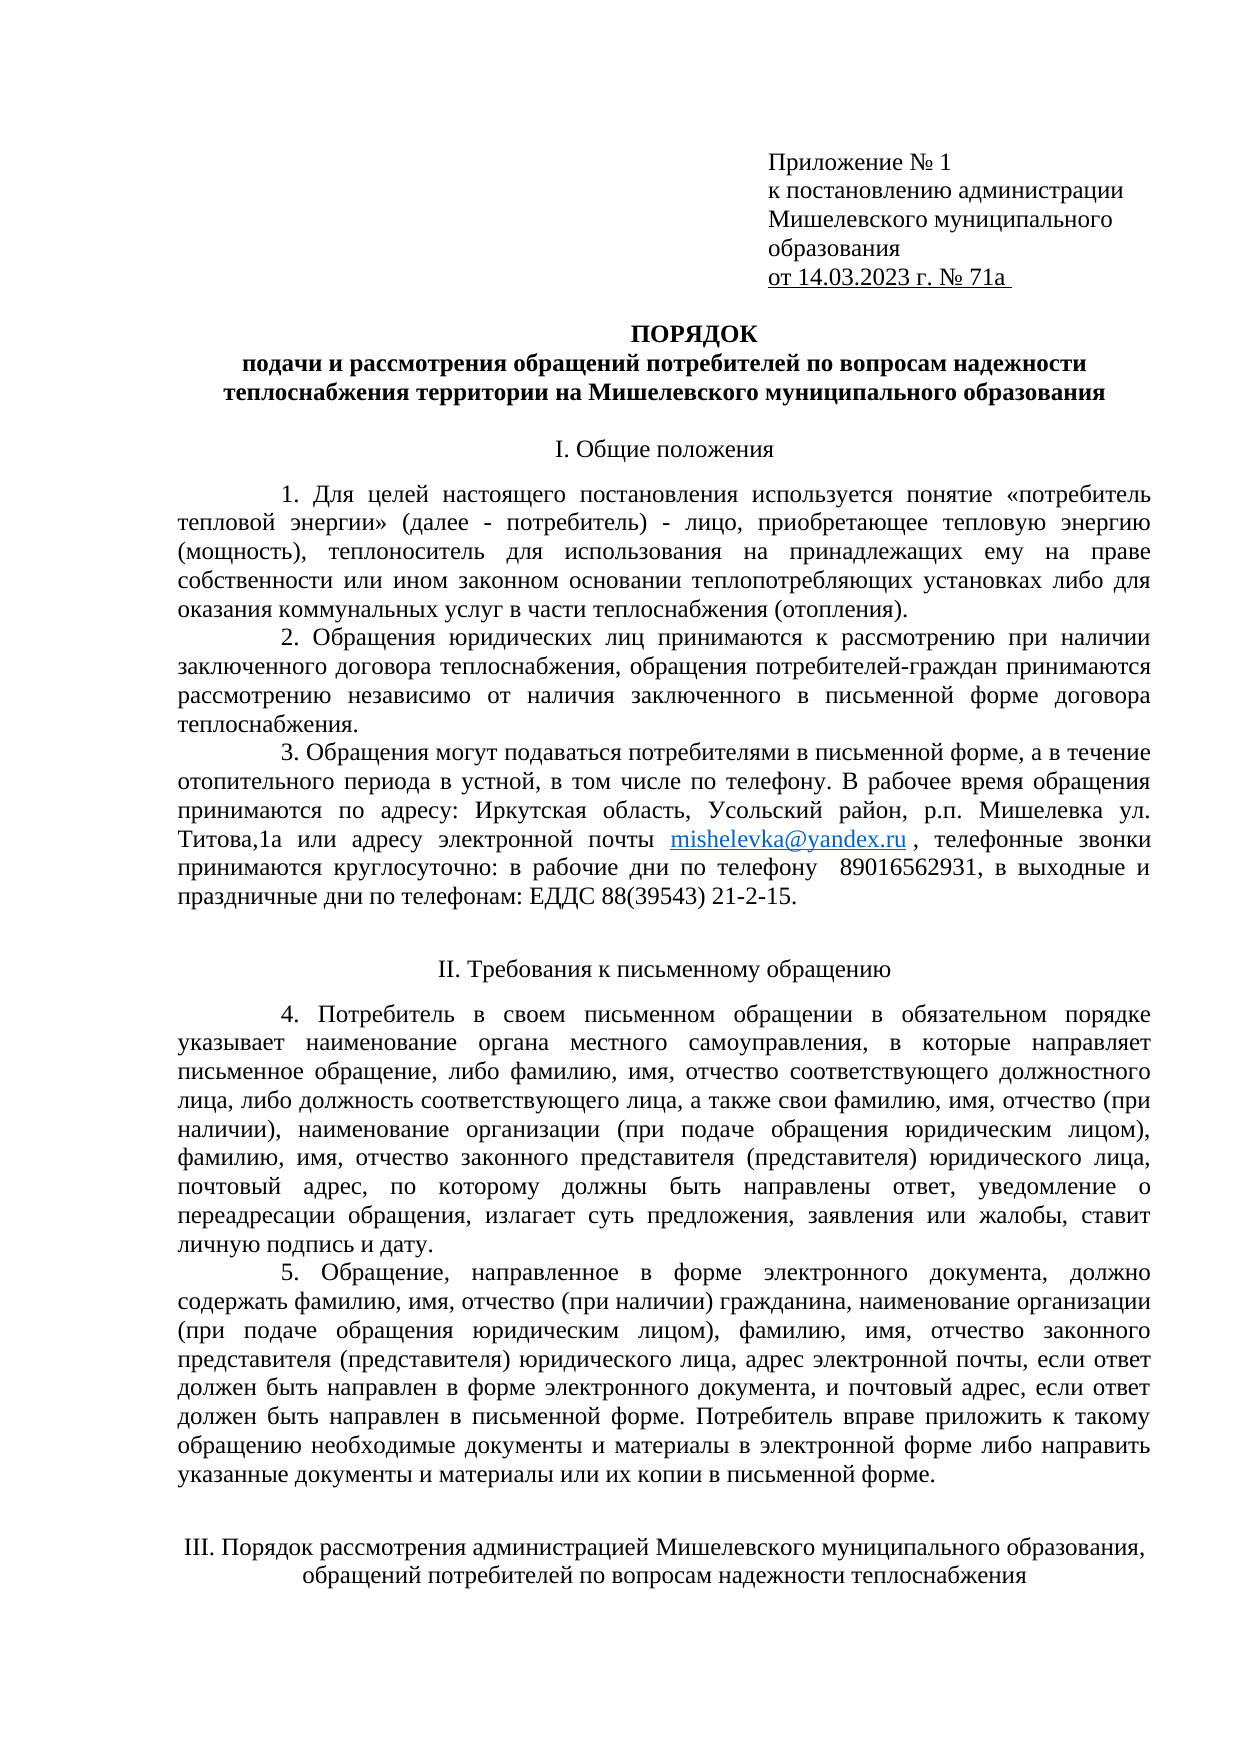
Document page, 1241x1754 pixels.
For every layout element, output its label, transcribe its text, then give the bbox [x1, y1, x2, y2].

text от 14.03.2023 г. № 71а [768, 262, 1152, 291]
text 4. Потребитель в своем письменном обращении в обязательном порядке указывает наименование органа местного самоуправления, в которые направляет письменное обращение, либо фамилию, имя, отчество соответствующего должностного лица, либо должность соответствующего лица, а также свои фамилию, имя, отчество (при наличии), наименование организации (при подаче обращения юридическим лицом), фамилию, имя, отчество законного представителя (представителя) юридического лица, почтовый адрес, по которому должны быть направлены ответ, уведомление о переадресации обращения, излагает суть предложения, заявления или жалобы, ставит личную подпись и дату. [177, 999, 1152, 1257]
text к постановлению администрации Мишелевского муниципального образования [768, 176, 1152, 262]
text ПОРЯДОК подачи и рассмотрения обращений потребителей по вопросам надежности теплоснабжения территории на Мишелевского муниципального образования [177, 319, 1152, 406]
text II. Требования к письменному обращению [177, 954, 1152, 983]
text 1. Для целей настоящего постановления используется понятие «потребитель тепловой энергии» (далее - потребитель) - лицо, приобретающее тепловую энергию (мощность), теплоноситель для использования на принадлежащих ему на праве собственности или ином законном основании теплопотребляющих установках либо для оказания коммунальных услуг в части теплоснабжения (отопления). [177, 479, 1152, 622]
text 2. Обращения юридических лиц принимаются к рассмотрению при наличии заключенного договора теплоснабжения, обращения потребителей-граждан принимаются рассмотрению независимо от наличия заключенного в письменной форме договора теплоснабжения. [177, 622, 1152, 737]
text III. Порядок рассмотрения администрацией Мишелевского муниципального образования, обращений потребителей по вопросам надежности теплоснабжения [177, 1532, 1152, 1589]
text I. Общие положения [177, 434, 1152, 463]
text 5. Обращение, направленное в форме электронного документа, должно содержать фамилию, имя, отчество (при наличии) гражданина, наименование организации (при подаче обращения юридическим лицом), фамилию, имя, отчество законного представителя (представителя) юридического лица, адрес электронной почты, если ответ должен быть направлен в форме электронного документа, и почтовый адрес, если ответ должен быть направлен в письменной форме. Потребитель вправе приложить к такому обращению необходимые документы и материалы в электронной форме либо направить указанные документы и материалы или их копии в письменной форме. [177, 1257, 1152, 1487]
text 3. Обращения могут подаваться потребителями в письменной форме, а в течение отопительного периода в устной, в том числе по телефону. В рабочее время обращения принимаются по адресу: Иркутская область, Усольский район, р.п. Мишелевка ул. Титова,1а или адресу электронной почты mishelevka@yandex.ru , телефонные звонки принимаются круглосуточно: в рабочие дни по телефону 89016562931, в выходные и праздничные дни по телефонам: ЕДДС 88(39543) 21-2-15. [177, 737, 1152, 910]
text Приложение № 1 [768, 147, 1152, 176]
